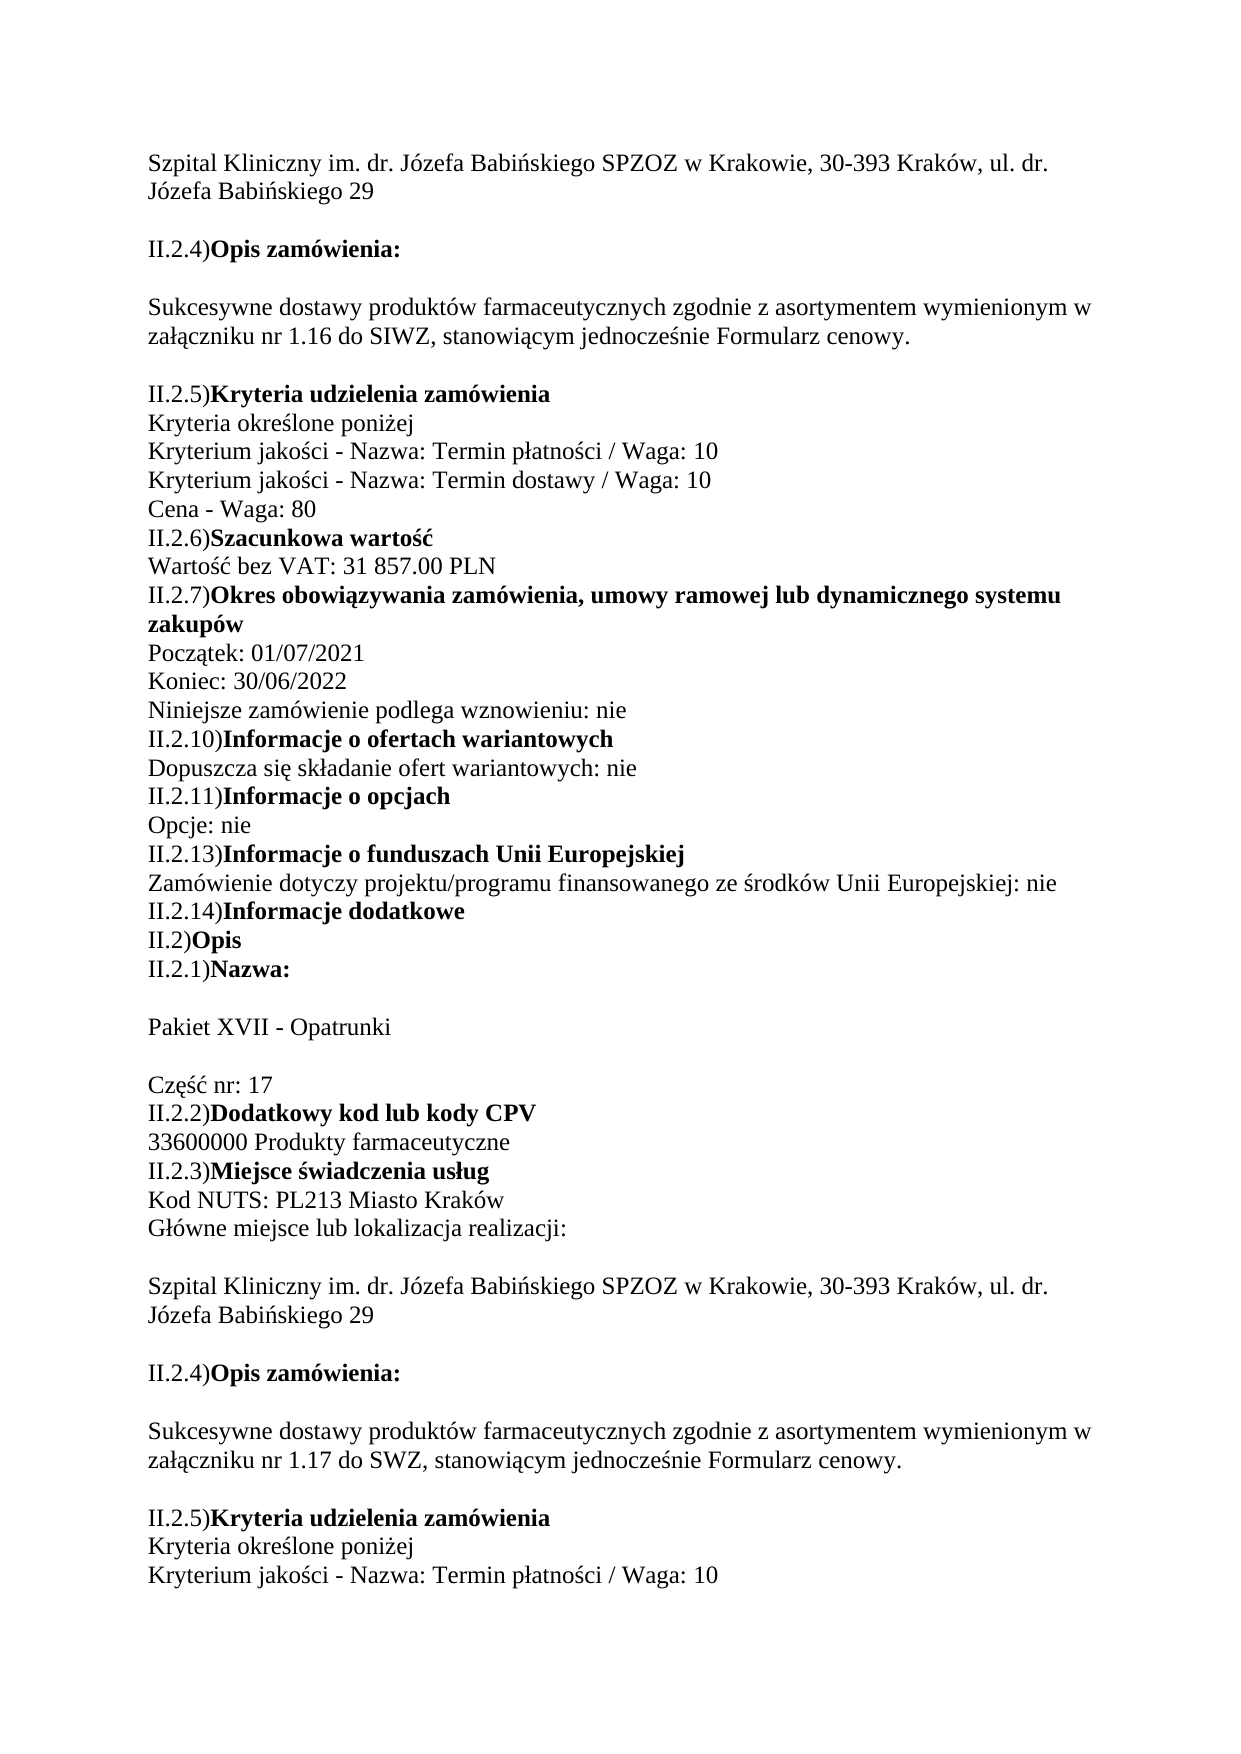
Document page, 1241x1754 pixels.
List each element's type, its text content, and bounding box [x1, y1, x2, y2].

text II.2.3)Miejsce świadczenia usług [148, 1156, 1093, 1185]
text II.2.13)Informacje o funduszach Unii Europejskiej [148, 839, 1093, 868]
text Kryteria określone poniżej [148, 1531, 1093, 1560]
text II.2.4)Opis zamówienia: [148, 234, 1093, 263]
text Część nr: 17 [148, 1070, 1093, 1098]
text II.2.5)Kryteria udzielenia zamówienia [148, 379, 1093, 408]
text II.2.14)Informacje dodatkowe [148, 896, 1093, 925]
text Kryterium jakości - Nazwa: Termin płatności / Waga: 10 [148, 1560, 1093, 1589]
text Szpital Kliniczny im. dr. Józefa Babińskiego SPZOZ w Krakowie, 30-393 Kraków, ul. dr. Józefa Babińskiego 29 [148, 148, 1093, 205]
text II.2)Opis [148, 925, 1093, 954]
text II.2.10)Informacje o ofertach wariantowych [148, 724, 1093, 753]
text Główne miejsce lub lokalizacja realizacji: [148, 1213, 1093, 1242]
text Opcje: nie [148, 810, 1093, 839]
text II.2.4)Opis zamówienia: [148, 1358, 1093, 1387]
text Sukcesywne dostawy produktów farmaceutycznych zgodnie z asortymentem wymienionym w załączniku nr 1.16 do SIWZ, stanowiącym jednocześnie Formularz cenowy. [148, 292, 1093, 350]
text Zamówienie dotyczy projektu/programu finansowanego ze środków Unii Europejskiej: nie [148, 868, 1093, 896]
text Koniec: 30/06/2022 [148, 666, 1093, 695]
text Pakiet XVII - Opatrunki [148, 1012, 1093, 1041]
text II.2.2)Dodatkowy kod lub kody CPV [148, 1098, 1093, 1127]
text Sukcesywne dostawy produktów farmaceutycznych zgodnie z asortymentem wymienionym w załączniku nr 1.17 do SWZ, stanowiącym jednocześnie Formularz cenowy. [148, 1416, 1093, 1473]
text Kod NUTS: PL213 Miasto Kraków [148, 1185, 1093, 1213]
text II.2.5)Kryteria udzielenia zamówienia [148, 1503, 1093, 1531]
text Cena - Waga: 80 [148, 494, 1093, 523]
text Dopuszcza się składanie ofert wariantowych: nie [148, 753, 1093, 781]
text Początek: 01/07/2021 [148, 638, 1093, 666]
text Kryterium jakości - Nazwa: Termin dostawy / Waga: 10 [148, 465, 1093, 494]
text Wartość bez VAT: 31 857.00 PLN [148, 551, 1093, 580]
text Kryterium jakości - Nazwa: Termin płatności / Waga: 10 [148, 436, 1093, 465]
text II.2.1)Nazwa: [148, 954, 1093, 983]
text 33600000 Produkty farmaceutyczne [148, 1127, 1093, 1156]
text Kryteria określone poniżej [148, 408, 1093, 436]
text II.2.7)Okres obowiązywania zamówienia, umowy ramowej lub dynamicznego systemu zakupów [148, 580, 1093, 638]
text II.2.11)Informacje o opcjach [148, 781, 1093, 810]
text Niniejsze zamówienie podlega wznowieniu: nie [148, 695, 1093, 724]
text Szpital Kliniczny im. dr. Józefa Babińskiego SPZOZ w Krakowie, 30-393 Kraków, ul. dr. Józefa Babińskiego 29 [148, 1271, 1093, 1329]
text II.2.6)Szacunkowa wartość [148, 523, 1093, 551]
